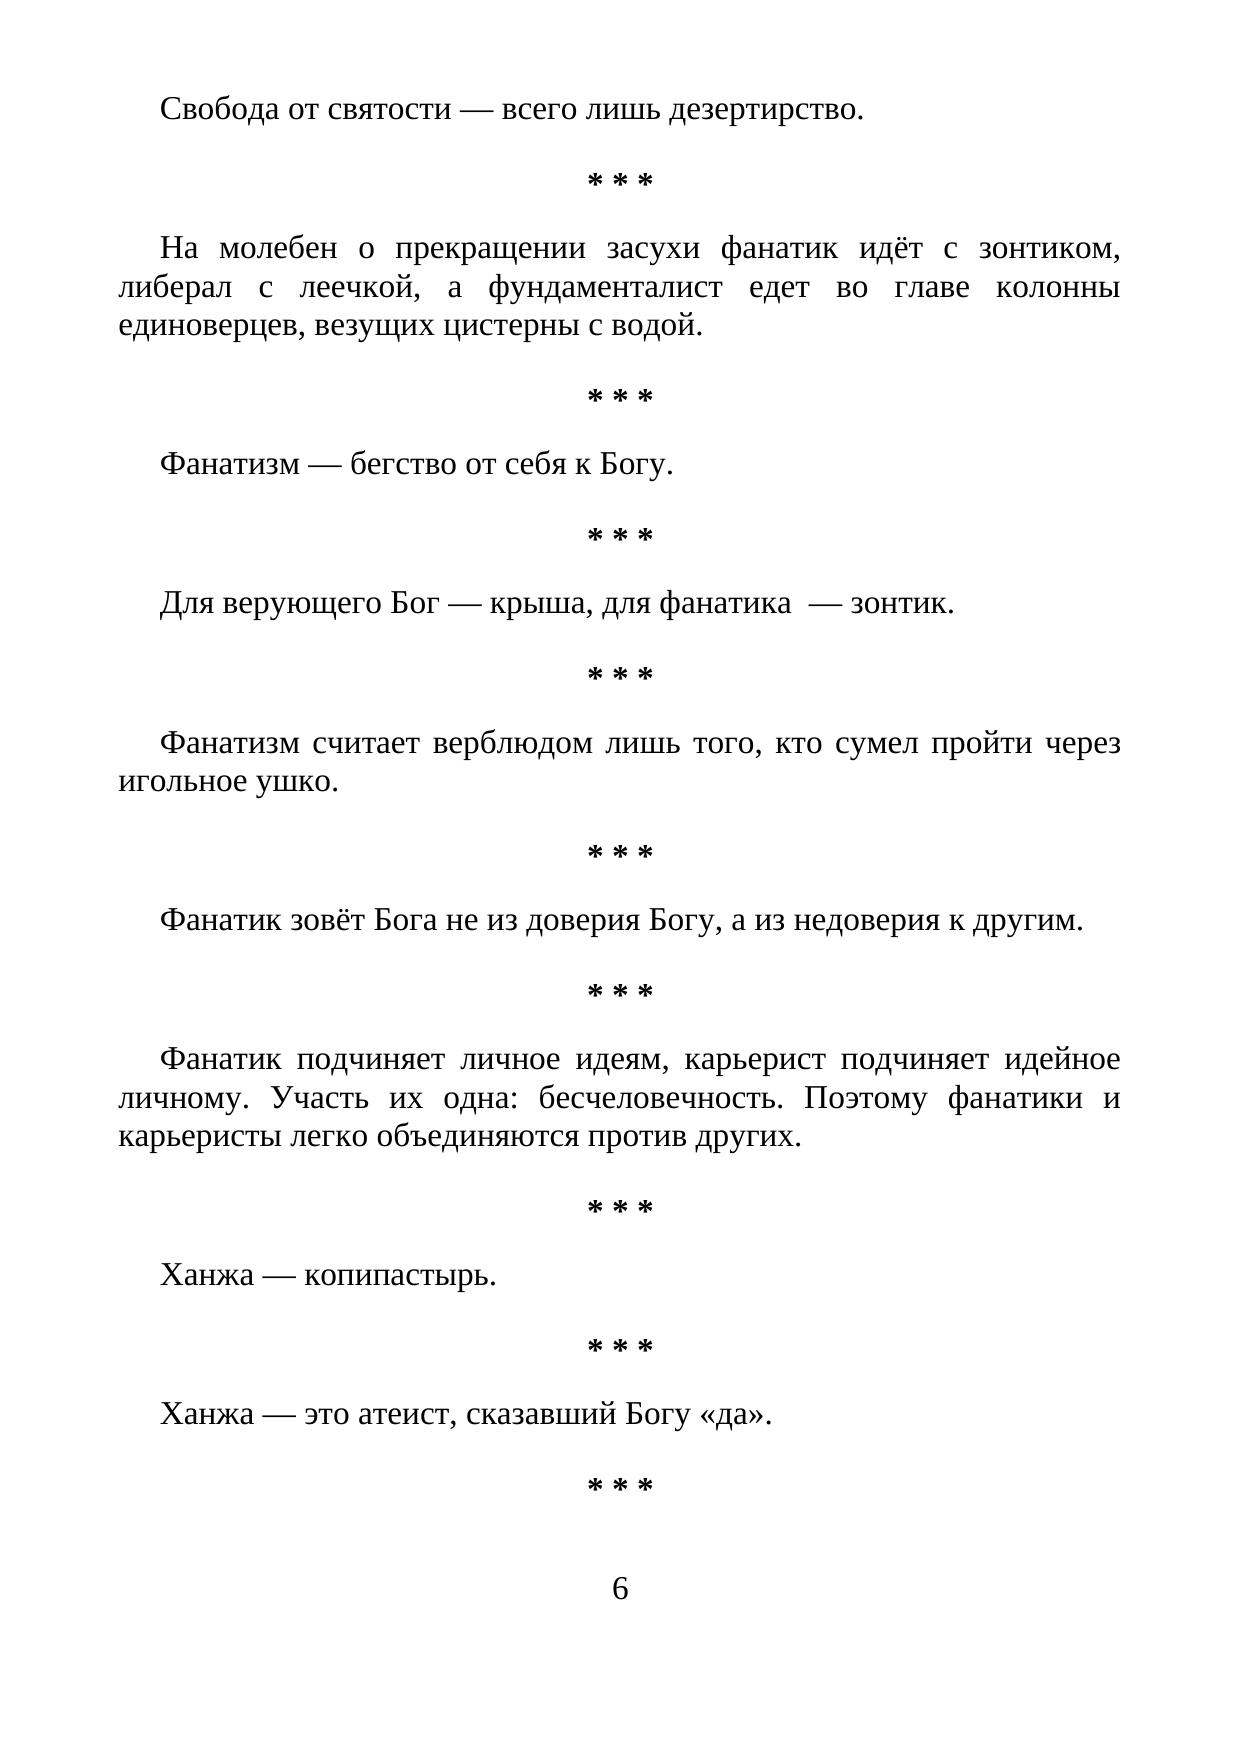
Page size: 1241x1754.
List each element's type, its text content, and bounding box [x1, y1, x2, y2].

text Cвобода от святости — всего лишь дезертирство. [118, 89, 1122, 127]
text * * * [118, 836, 1122, 874]
text На молебен о прекращении засухи фанатик идёт с зонтиком, либерал с леечкой, а фундаменталист едет во главе колонны единоверцев, везущих цистерны с водой. [118, 228, 1122, 343]
text Фанатик подчиняет личное идеям, карьерист подчиняет идейное личному. Участь их одна: бесчеловечность. Поэтому фанатики и карьеристы легко объединяются против других. [118, 1039, 1122, 1154]
text Ханжа — это атеист, сказавший Богу «да». [118, 1394, 1122, 1432]
text * * * [118, 519, 1122, 558]
text Фанатизм — бегство от себя к Богу. [118, 444, 1122, 482]
text Фанатизм считает верблюдом лишь того, кто сумел пройти через игольное ушко. [118, 722, 1122, 799]
text * * * [118, 164, 1122, 203]
text * * * [118, 1469, 1122, 1508]
text * * * [118, 1330, 1122, 1369]
text * * * [118, 380, 1122, 419]
text * * * [118, 975, 1122, 1014]
text Ханжа — копипастырь. [118, 1254, 1122, 1293]
text Фанатик зовёт Бога не из доверия Богу, а из недоверия к другим. [118, 899, 1122, 938]
text * * * [118, 659, 1122, 697]
text * * * [118, 1191, 1122, 1229]
text Для верующего Бог — крыша, для фанатика — зонтик. [118, 583, 1122, 621]
